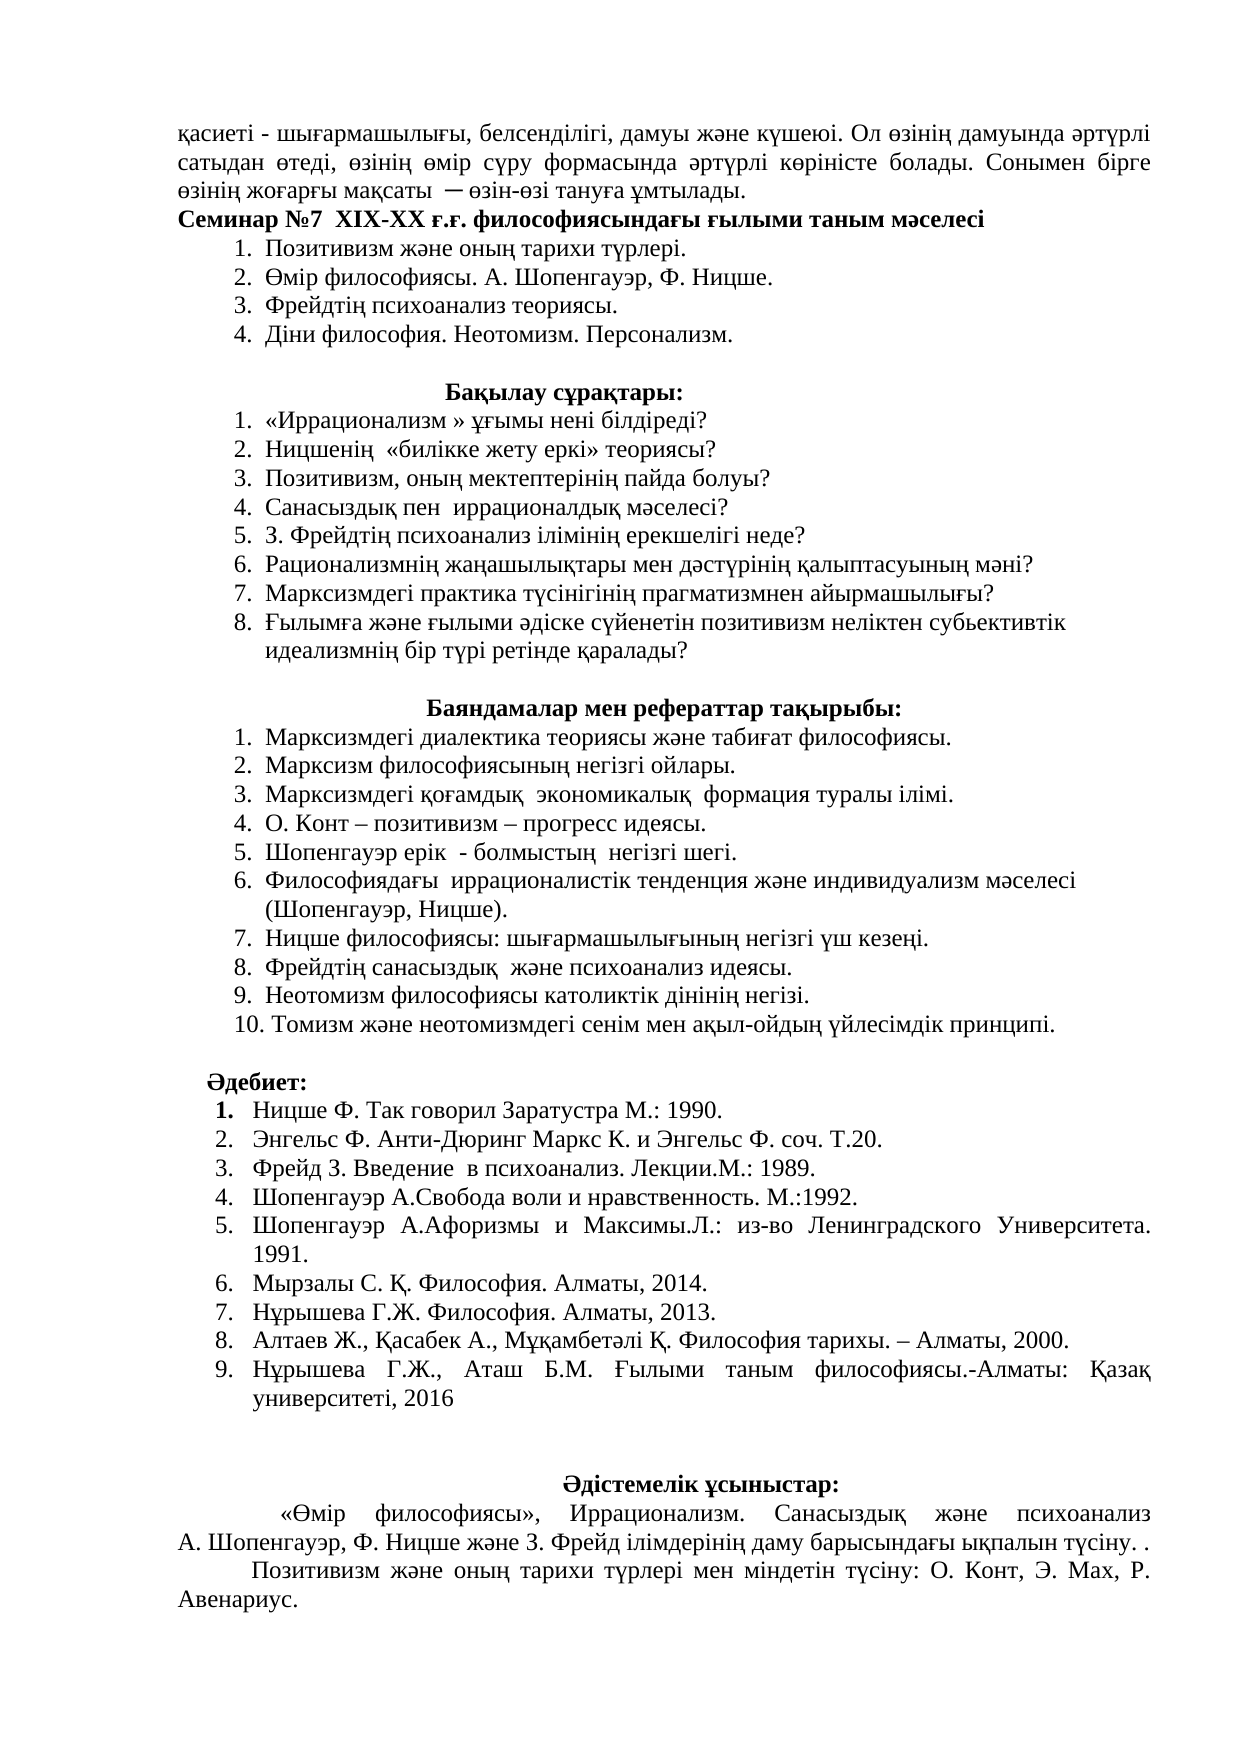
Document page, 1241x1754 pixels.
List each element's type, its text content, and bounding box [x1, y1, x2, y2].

list Марксизмдегі диалектика теориясы және табиғат философиясы. [177, 722, 1152, 751]
list Ғылымға және ғылыми әдіске сүйенетін позитивизм неліктен субьективтік [177, 607, 1152, 636]
list Алтаев Ж., Қасабек А., Мұқамбетәлі Қ. Философия тарихы. – Алматы, 2000. [215, 1326, 1152, 1354]
list Позитивизм, оның мектептерінің пайда болуы? [177, 463, 1152, 492]
list Діни философия. Неотомизм. Персонализм. [177, 319, 1152, 348]
text идеализмнің бір түрі ретінде қаралады? [177, 636, 1152, 664]
list Шопенгауэр ерік - болмыстың негізгі шегі. [177, 837, 1152, 866]
text Семинар №7 ХІХ-ХХ ғ.ғ. философиясындағы ғылыми таным мәселесі [177, 204, 1152, 233]
list Фрейд З. Введение в психоанализ. Лекции.М.: 1989. [215, 1153, 1152, 1182]
list Ницшенің «билікке жету еркі» теориясы? [177, 434, 1152, 463]
list З. Фрейдтің психоанализ ілімінің ерекшелігі неде? [177, 521, 1152, 549]
text «Өмір философиясы», Иррационализм. Санасыздық және психоанализ А. Шопенгауэр, Ф. Ницше және З. Фрейд ілімдерінің даму барысындағы ықпалын түсіну. . [177, 1498, 1152, 1556]
list Марксизмдегі қоғамдық экономикалық формация туралы ілімі. [177, 779, 1152, 808]
list Энгельс Ф. Анти-Дюринг Маркс К. и Энгельс Ф. соч. Т.20. [215, 1124, 1152, 1153]
list О. Конт – позитивизм – прогресс идеясы. [177, 808, 1152, 837]
list Өмір философиясы. А. Шопенгауэр, Ф. Ницше. [177, 262, 1152, 291]
list «Иррационализм » ұғымы нені білдіреді? [177, 406, 1152, 434]
list Марксизм философиясының негізгі ойлары. [177, 751, 1152, 779]
text Бақылау сұрақтары: [177, 377, 1152, 406]
list Томизм және неотомизмдегі сенім мен ақыл-ойдың үйлесімдік принципі. [177, 1009, 1152, 1038]
list Философиядағы иррационалистік тенденция және индивидуализм мәселесі [177, 866, 1152, 894]
list Ницше философиясы: шығармашылығының негізгі үш кезеңі. [177, 923, 1152, 952]
list Шопенгауэр А.Свобода воли и нравственность. М.:1992. [215, 1182, 1152, 1211]
list Мырзалы С. Қ. Философия. Алматы, 2014. [215, 1268, 1152, 1297]
list Санасыздық пен иррационалдық мәселесі? [177, 492, 1152, 521]
text Әдебиет: [207, 1067, 1152, 1096]
text Позитивизм және оның тарихи түрлері мен міндетін түсіну: О. Конт, Э. Мах, Р. Авенариус. [177, 1556, 1152, 1613]
list Позитивизм және оның тарихи түрлері. [177, 233, 1152, 262]
list Неотомизм философиясы католиктік дінінің негізі. [177, 981, 1152, 1009]
list Рационализмнің жаңашылықтары мен дәстүрінің қалыптасуының мәні? [177, 549, 1152, 578]
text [177, 118, 1152, 204]
list Шопенгауэр А.Афоризмы и Максимы.Л.: из-во Ленинградского Университета. 1991. [215, 1211, 1152, 1268]
list Нұрышева Г.Ж. Философия. Алматы, 2013. [215, 1297, 1152, 1326]
list Фрейдтің психоанализ теориясы. [177, 291, 1152, 319]
text Әдістемелік ұсыныстар: [177, 1469, 1152, 1498]
list Фрейдтің санасыздық және психоанализ идеясы. [177, 952, 1152, 981]
text (Шопенгауэр, Ницше). [177, 894, 1152, 923]
text Баяндамалар мен рефераттар тақырыбы: [177, 693, 1152, 722]
list Ницше Ф. Так говорил Заратустра М.: 1990. [215, 1096, 1152, 1124]
list Марксизмдегі практика түсінігінің прагматизмнен айырмашылығы? [177, 578, 1152, 607]
list Нұрышева Г.Ж., Аташ Б.М. Ғылыми таным философиясы.-Алматы: Қазақ университеті, 2016 [215, 1354, 1152, 1412]
